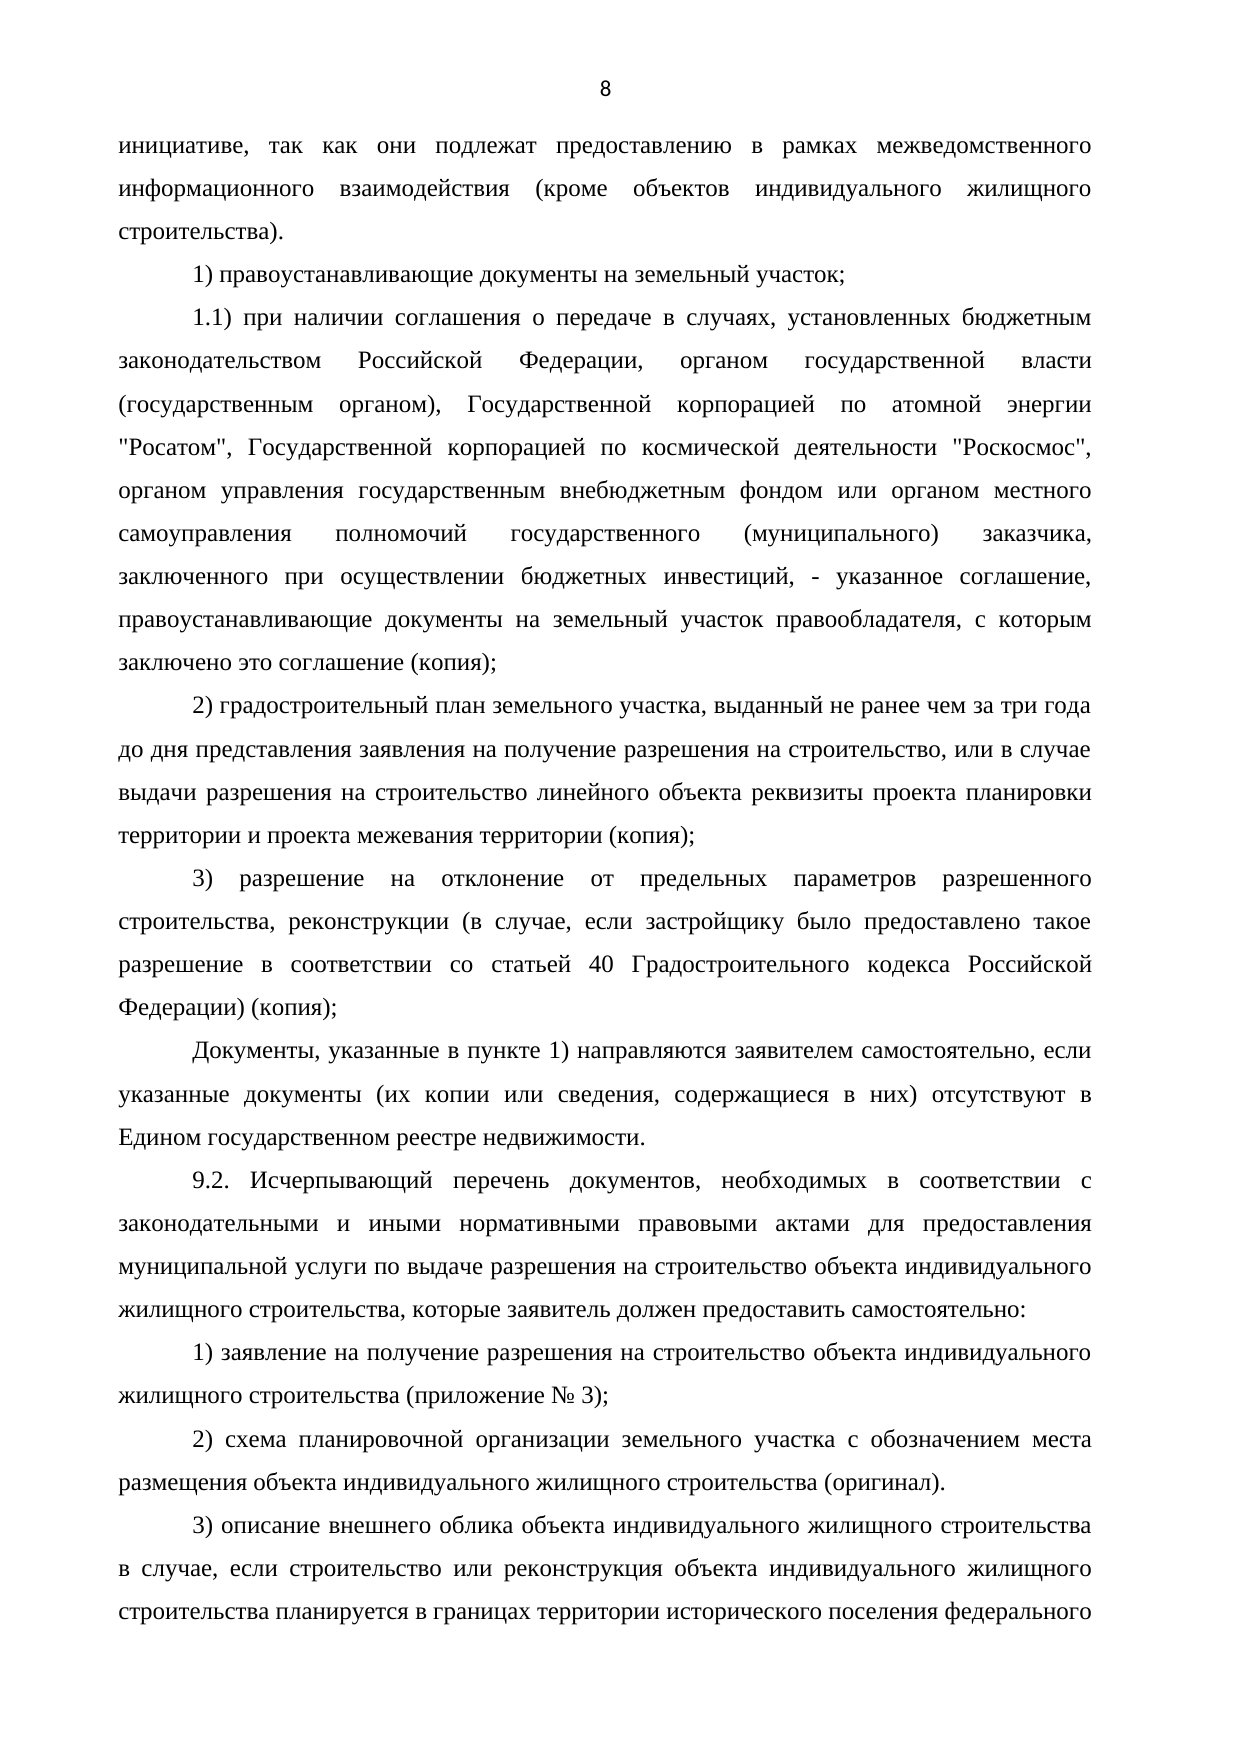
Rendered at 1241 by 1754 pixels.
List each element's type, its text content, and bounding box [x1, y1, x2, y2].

text 2) схема планировочной организации земельного участка с обозначением места размещения объекта индивидуального жилищного строительства (оригинал). [118, 1424, 1092, 1496]
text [118, 130, 1092, 245]
text 1) заявление на получение разрешения на строительство объекта индивидуального жилищного строительства (приложение № 3); [118, 1337, 1092, 1409]
text 2) градостроительный план земельного участка, выданный не ранее чем за три года до дня представления заявления на получение разрешения на строительство, или в случае выдачи разрешения на строительство линейного объекта реквизиты проекта планировки территории и проекта межевания территории (копия); [118, 691, 1092, 849]
text 3) разрешение на отклонение от предельных параметров разрешенного строительства, реконструкции (в случае, если застройщику было предоставлено такое разрешение в соответствии со статьей 40 Градостроительного кодекса Российской Федерации) (копия); [118, 863, 1092, 1021]
text 9.2. Исчерпывающий перечень документов, необходимых в соответствии с законодательными и иными нормативными правовыми актами для предоставления муниципальной услуги по выдаче разрешения на строительство объекта индивидуального жилищного строительства, которые заявитель должен предоставить самостоятельно: [118, 1165, 1092, 1323]
text Документы, указанные в пункте 1) направляются заявителем самостоятельно, если указанные документы (их копии или сведения, содержащиеся в них) отсутствуют в Едином государственном реестре недвижимости. [118, 1036, 1092, 1151]
text 1.1) при наличии соглашения о передаче в случаях, установленных бюджетным законодательством Российской Федерации, органом государственной власти (государственным органом), Государственной корпорацией по атомной энергии "Росатом", Государственной корпорацией по космической деятельности "Роскосмос", органом управления государственным внебюджетным фондом или органом местного самоуправления полномочий государственного (муниципального) заказчика, заключенного при осуществлении бюджетных инвестиций, - указанное соглашение, правоустанавливающие документы на земельный участок правообладателя, с которым заключено это соглашение (копия); [118, 302, 1092, 676]
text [118, 1510, 1092, 1625]
text 1) правоустанавливающие документы на земельный участок; [118, 259, 1092, 288]
